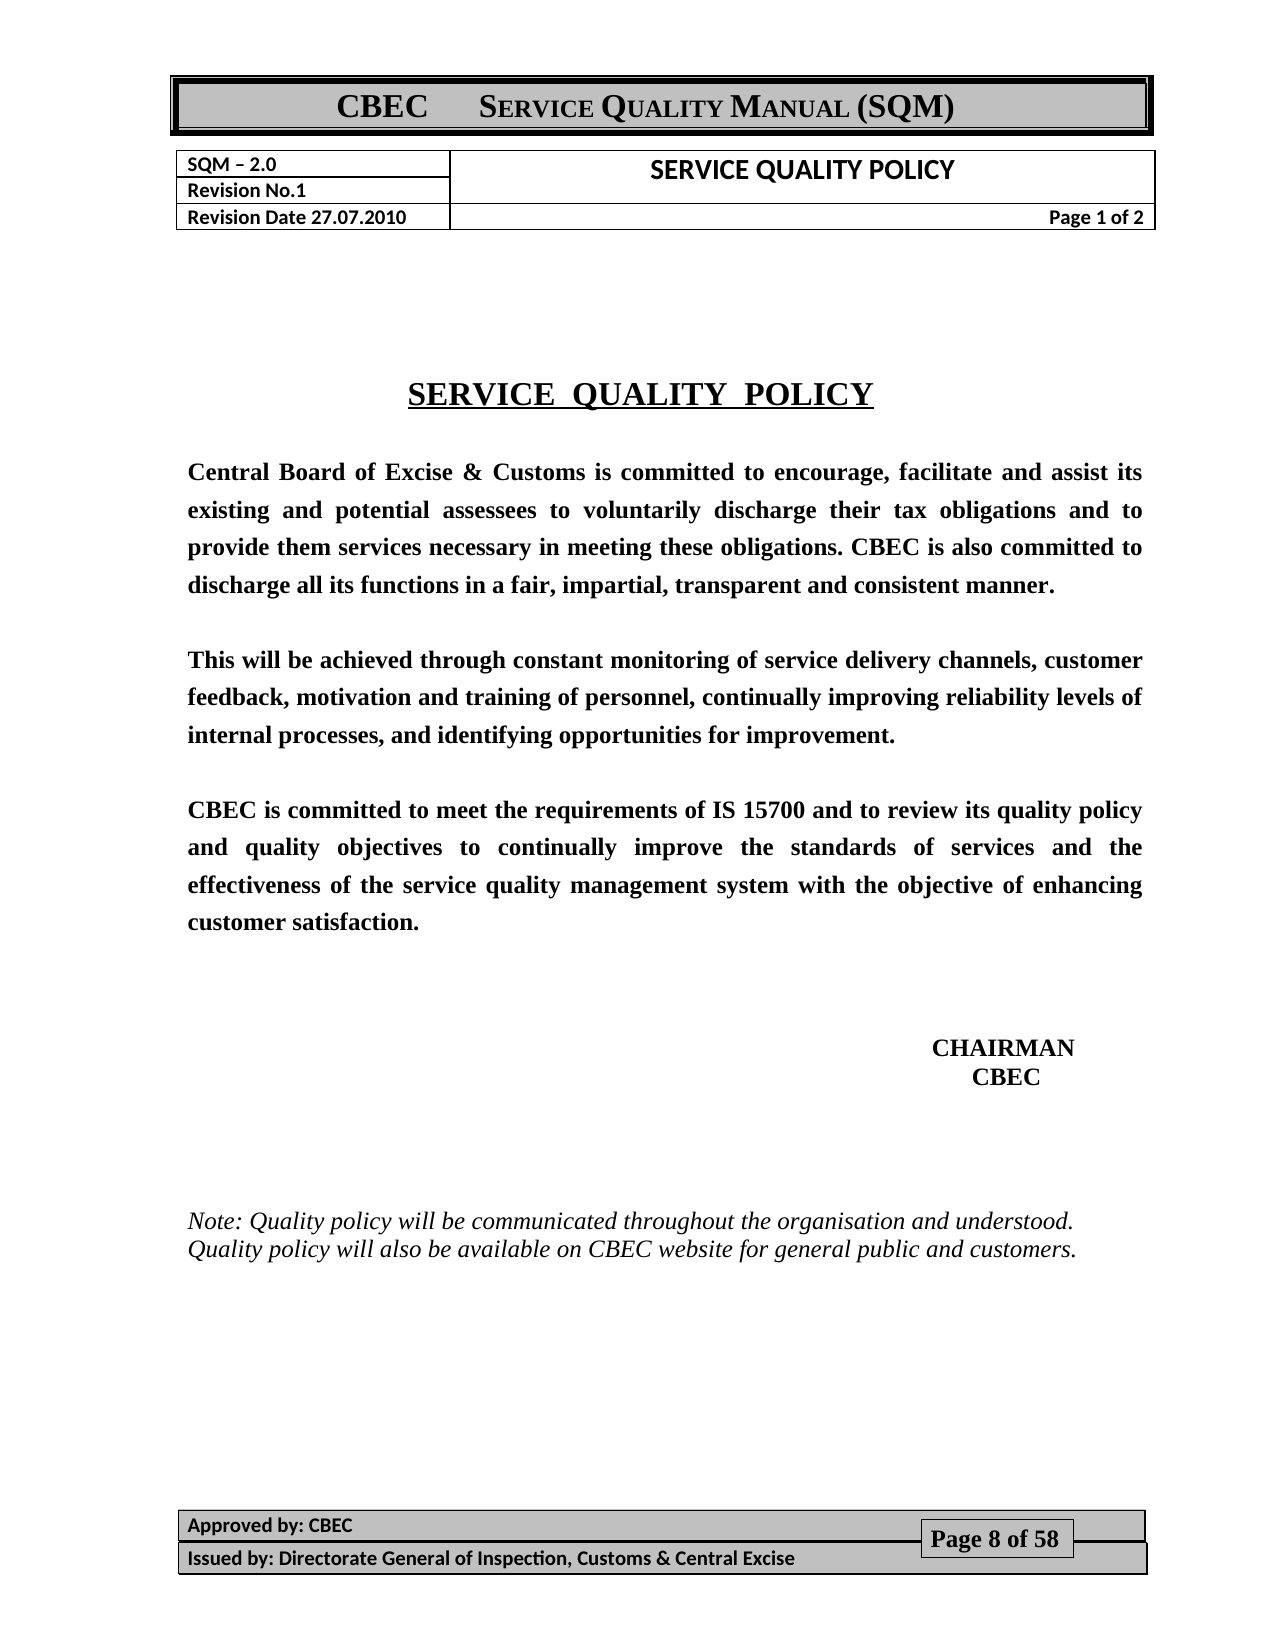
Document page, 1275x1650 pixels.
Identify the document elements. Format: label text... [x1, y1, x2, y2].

table_cell Revision Date 27.07.2010 [177, 204, 449, 229]
table_header SERVICE QUALITY POLICY [451, 151, 1154, 203]
table_header SQM – 2.0 [177, 151, 449, 176]
text Note: Quality policy will be communicated throughout the organisation and understood. Quality policy will also be available on CBEC website for general public and customers. [187, 1206, 1144, 1263]
text CBEC [787, 1062, 1144, 1091]
table_cell Revision No.1 [177, 178, 449, 203]
text CHAIRMAN [787, 1033, 1144, 1062]
text SERVICE QUALITY POLICY [262, 374, 1019, 412]
table_cell Page 1 of 2 [451, 204, 1154, 229]
text This will be achieved through constant monitoring of service delivery channels, customer feedback, motivation and training of personnel, continually improving reliability levels of internal processes, and identifying opportunities for improvement. [187, 638, 1144, 751]
text CBEC is committed to meet the requirements of IS 15700 and to review its quality policy and quality objectives to continually improve the standards of services and the effectiveness of the service quality management system with the objective of enhancing customer satisfaction. [187, 788, 1144, 938]
text Central Board of Excise & Customs is committed to encourage, facilitate and assist its existing and potential assessees to voluntarily discharge their tax obligations and to provide them services necessary in meeting these obligations. CBEC is also committed to discharge all its functions in a fair, impartial, transparent and consistent manner. [187, 451, 1144, 601]
